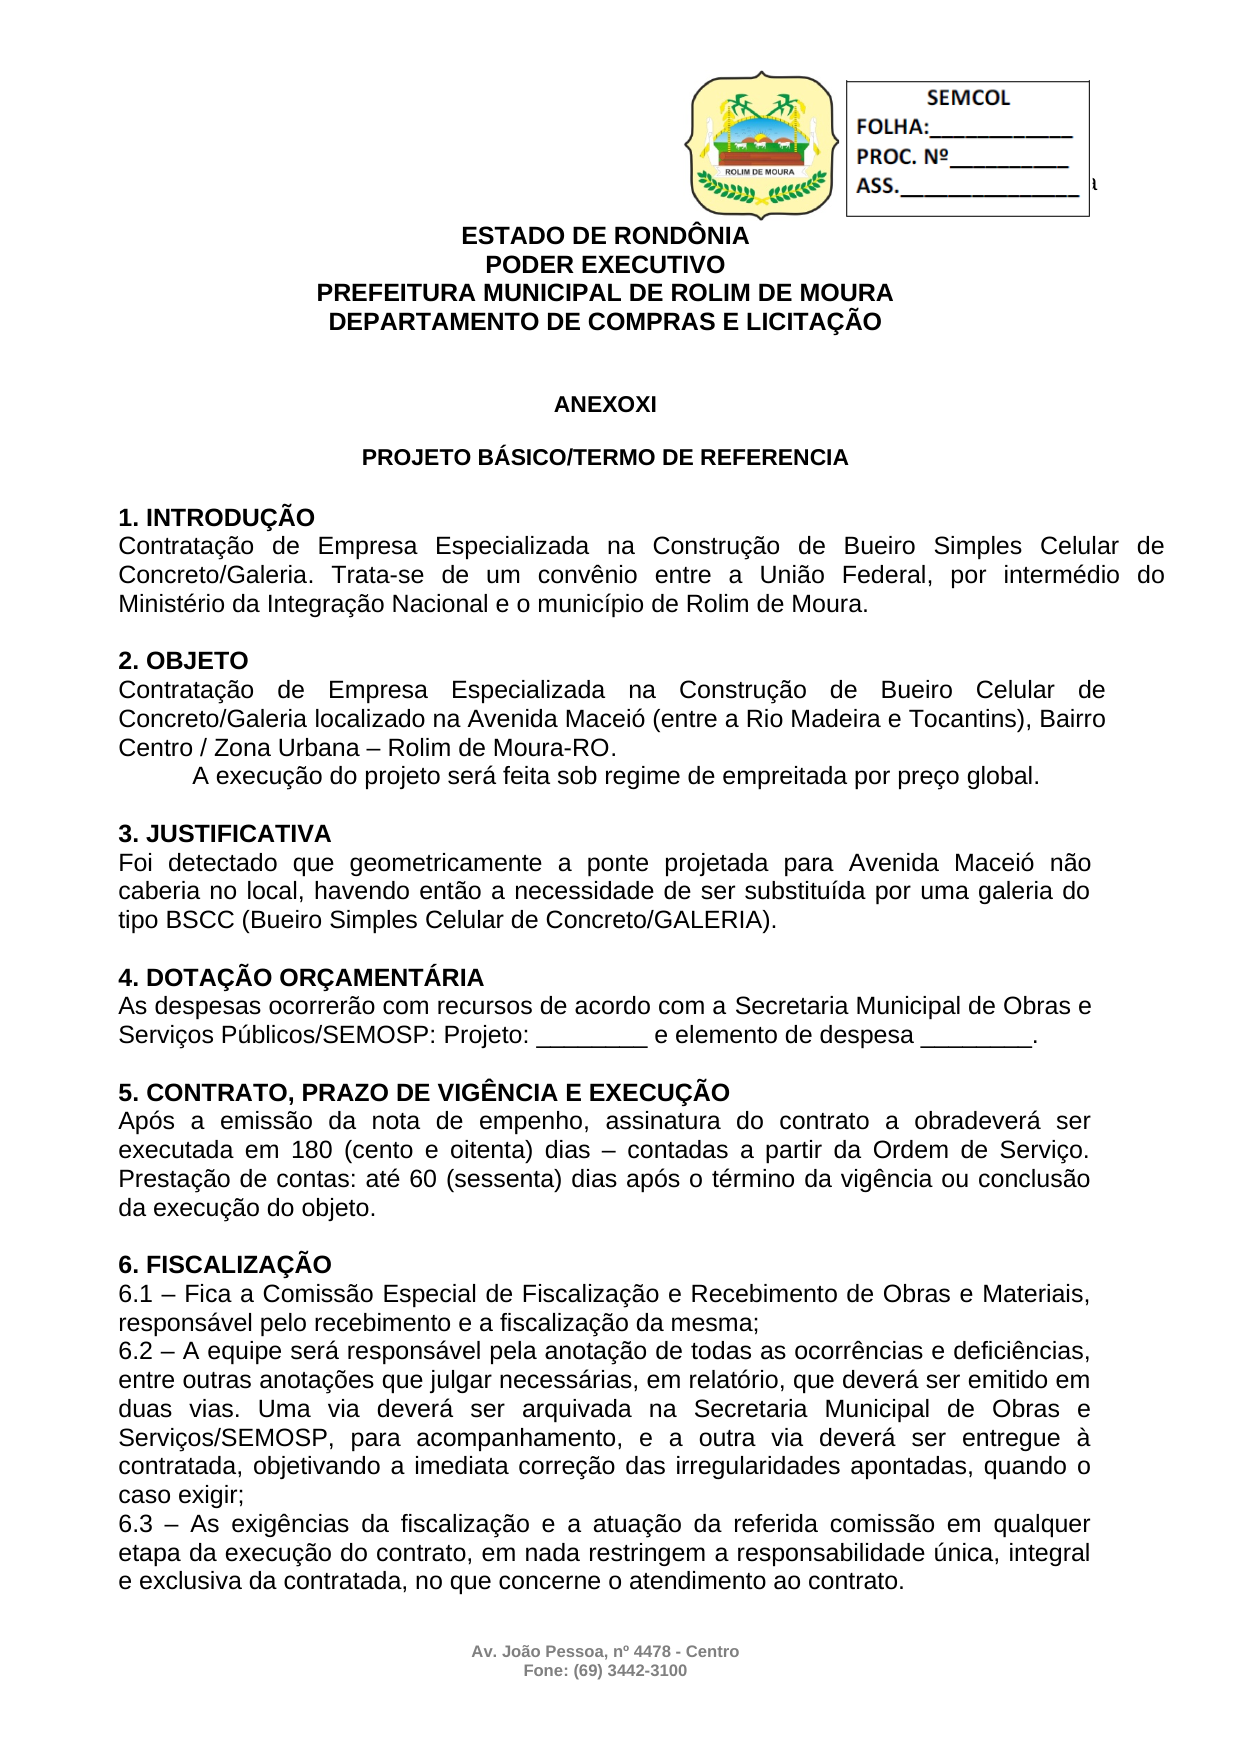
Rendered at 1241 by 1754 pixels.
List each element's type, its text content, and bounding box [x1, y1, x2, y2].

text PROJETO BÁSICO/TERMO DE REFERENCIA [118, 444, 1092, 470]
text Contratação de Empresa Especializada na Construção de Bueiro Simples Celular de Concreto/Galeria. Trata-se de um convênio entre a União Federal, por intermédio do Ministério da Integração Nacional e o município de Rolim de Moura. [118, 531, 1166, 618]
text 1. INTRODUÇÃO [118, 503, 1092, 531]
text 6.1 – Fica a Comissão Especial de Fiscalização e Recebimento de Obras e Materiais, responsável pelo recebimento e a fiscalização da mesma; [118, 1279, 1092, 1336]
text Após a emissão da nota de empenho, assinatura do contrato a obradeverá ser executada em 180 (cento e oitenta) dias – contadas a partir da Ordem de Serviço. Prestação de contas: até 60 (sessenta) dias após o término da vigência ou conclusão da execução do objeto. [118, 1106, 1092, 1221]
text Contratação de Empresa Especializada na Construção de Bueiro Celular de Concreto/Galeria localizado na Avenida Maceió (entre a Rio Madeira e Tocantins), Bairro Centro / Zona Urbana – Rolim de Moura-RO. [118, 675, 1107, 761]
text 6. FISCALIZAÇÃO [118, 1250, 1092, 1279]
picture [683, 70, 840, 221]
text A execução do projeto será feita sob regime de empreitada por preço global. [118, 761, 1107, 790]
text 6.3 – As exigências da fiscalização e a atuação da referida comissão em qualquer etapa da execução do contrato, em nada restringem a responsabilidade única, integral e exclusiva da contratada, no que concerne o atendimento ao contrato. [118, 1509, 1092, 1595]
text Foi detectado que geometricamente a ponte projetada para Avenida Maceió não caberia no local, havendo então a necessidade de ser substituída por uma galeria do tipo BSCC (Bueiro Simples Celular de Concreto/GALERIA). [118, 848, 1093, 934]
text 2. OBJETO [118, 646, 1092, 675]
text ANEXOXI [118, 391, 1092, 417]
text 5. CONTRATO, PRAZO DE VIGÊNCIA E EXECUÇÃO [118, 1078, 1092, 1106]
text As despesas ocorrerão com recursos de acordo com a Secretaria Municipal de Obras e Serviços Públicos/SEMOSP: Projeto: ________ e elemento de despesa ________. [118, 991, 1092, 1049]
text 6.2 – A equipe será responsável pela anotação de todas as ocorrências e deficiências, entre outras anotações que julgar necessárias, em relatório, que deverá ser emitido em duas vias. Uma via deverá ser arquivada na Secretaria Municipal de Obras e Serviços/SEMOSP, para acompanhamento, e a outra via deverá ser entregue à contratada, objetivando a imediata correção das irregularidades apontadas, quando o caso exigir; [118, 1336, 1092, 1509]
text 3. JUSTIFICATIVA [118, 819, 1092, 848]
text 4. DOTAÇÃO ORÇAMENTÁRIA [118, 963, 1092, 991]
